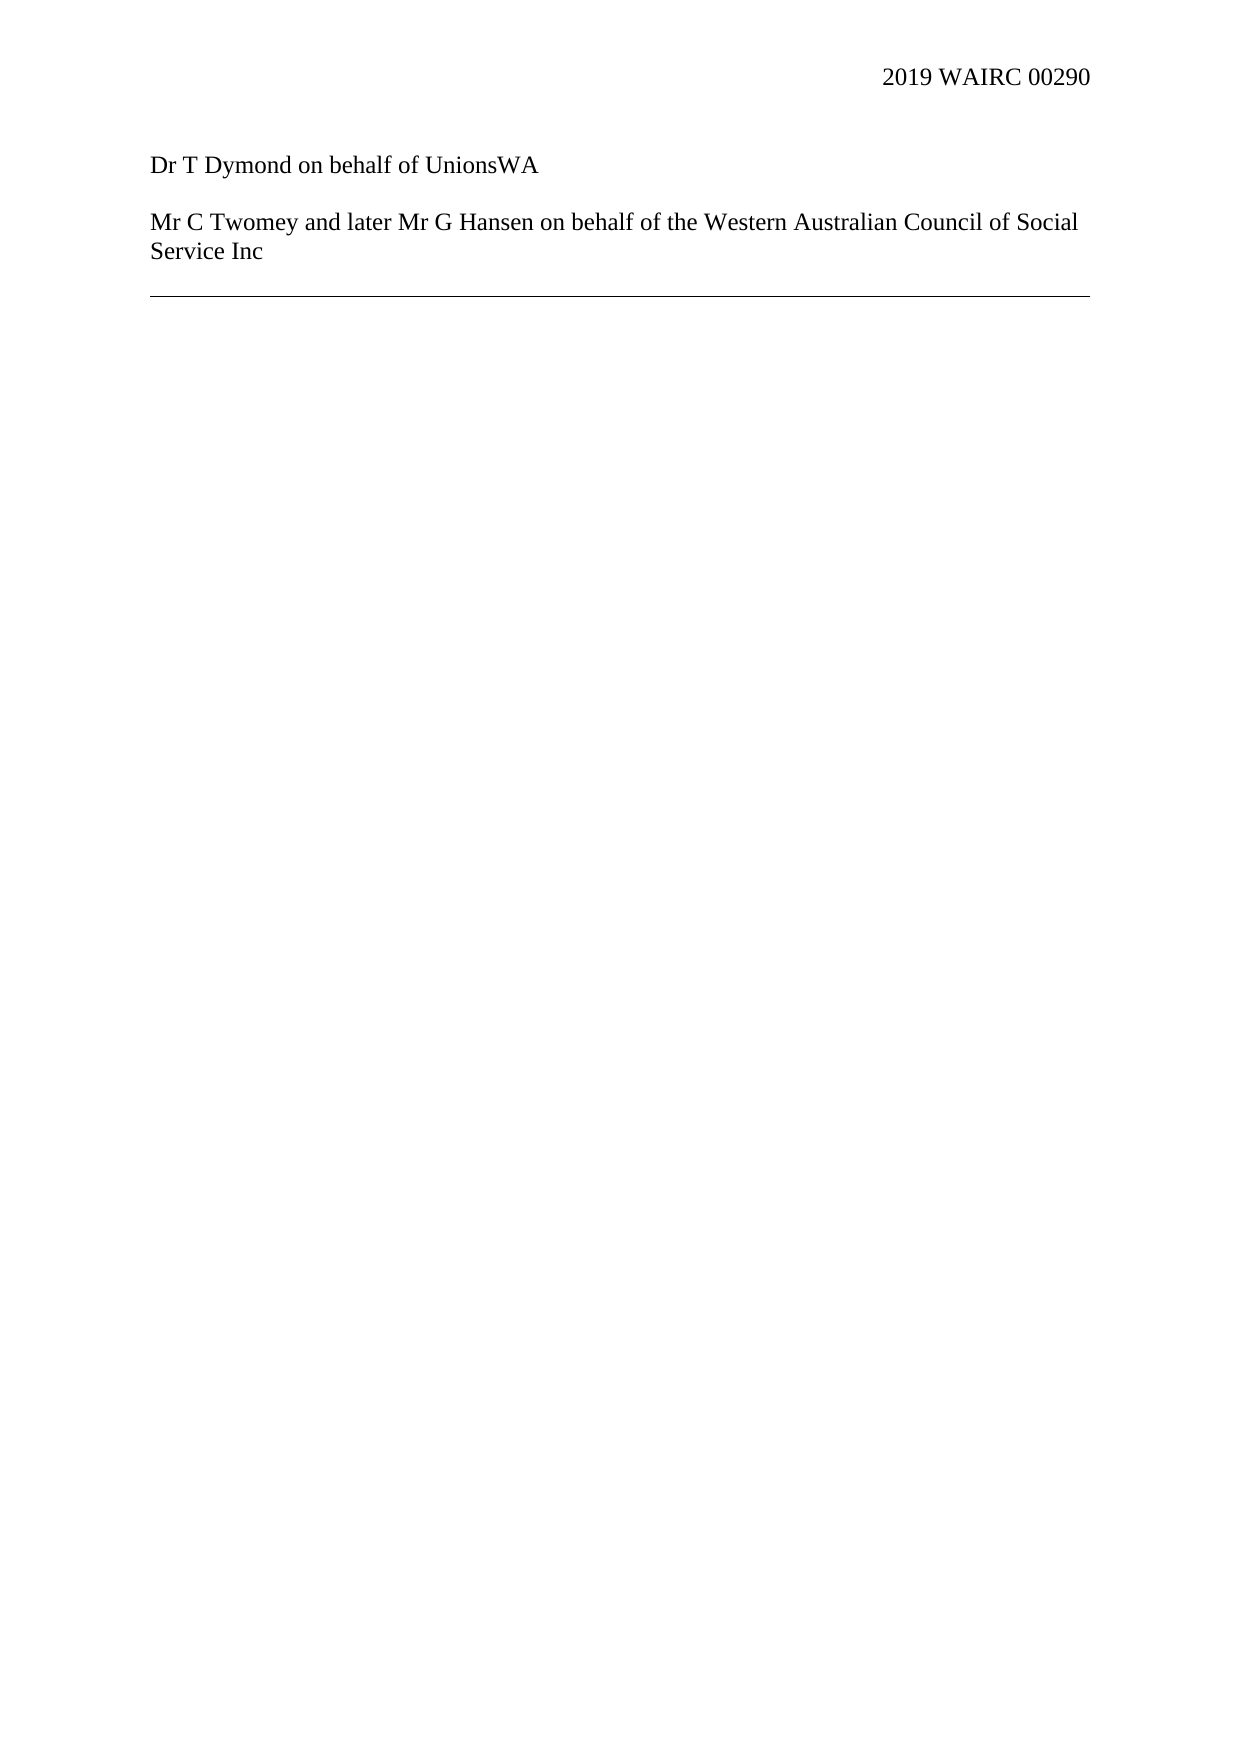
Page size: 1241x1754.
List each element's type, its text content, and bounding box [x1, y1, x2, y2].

text Mr C Twomey and later Mr G Hansen on behalf of the Western Australian Council of Social Service Inc [150, 207, 1090, 265]
text Dr T Dymond on behalf of UnionsWA [150, 150, 1090, 179]
